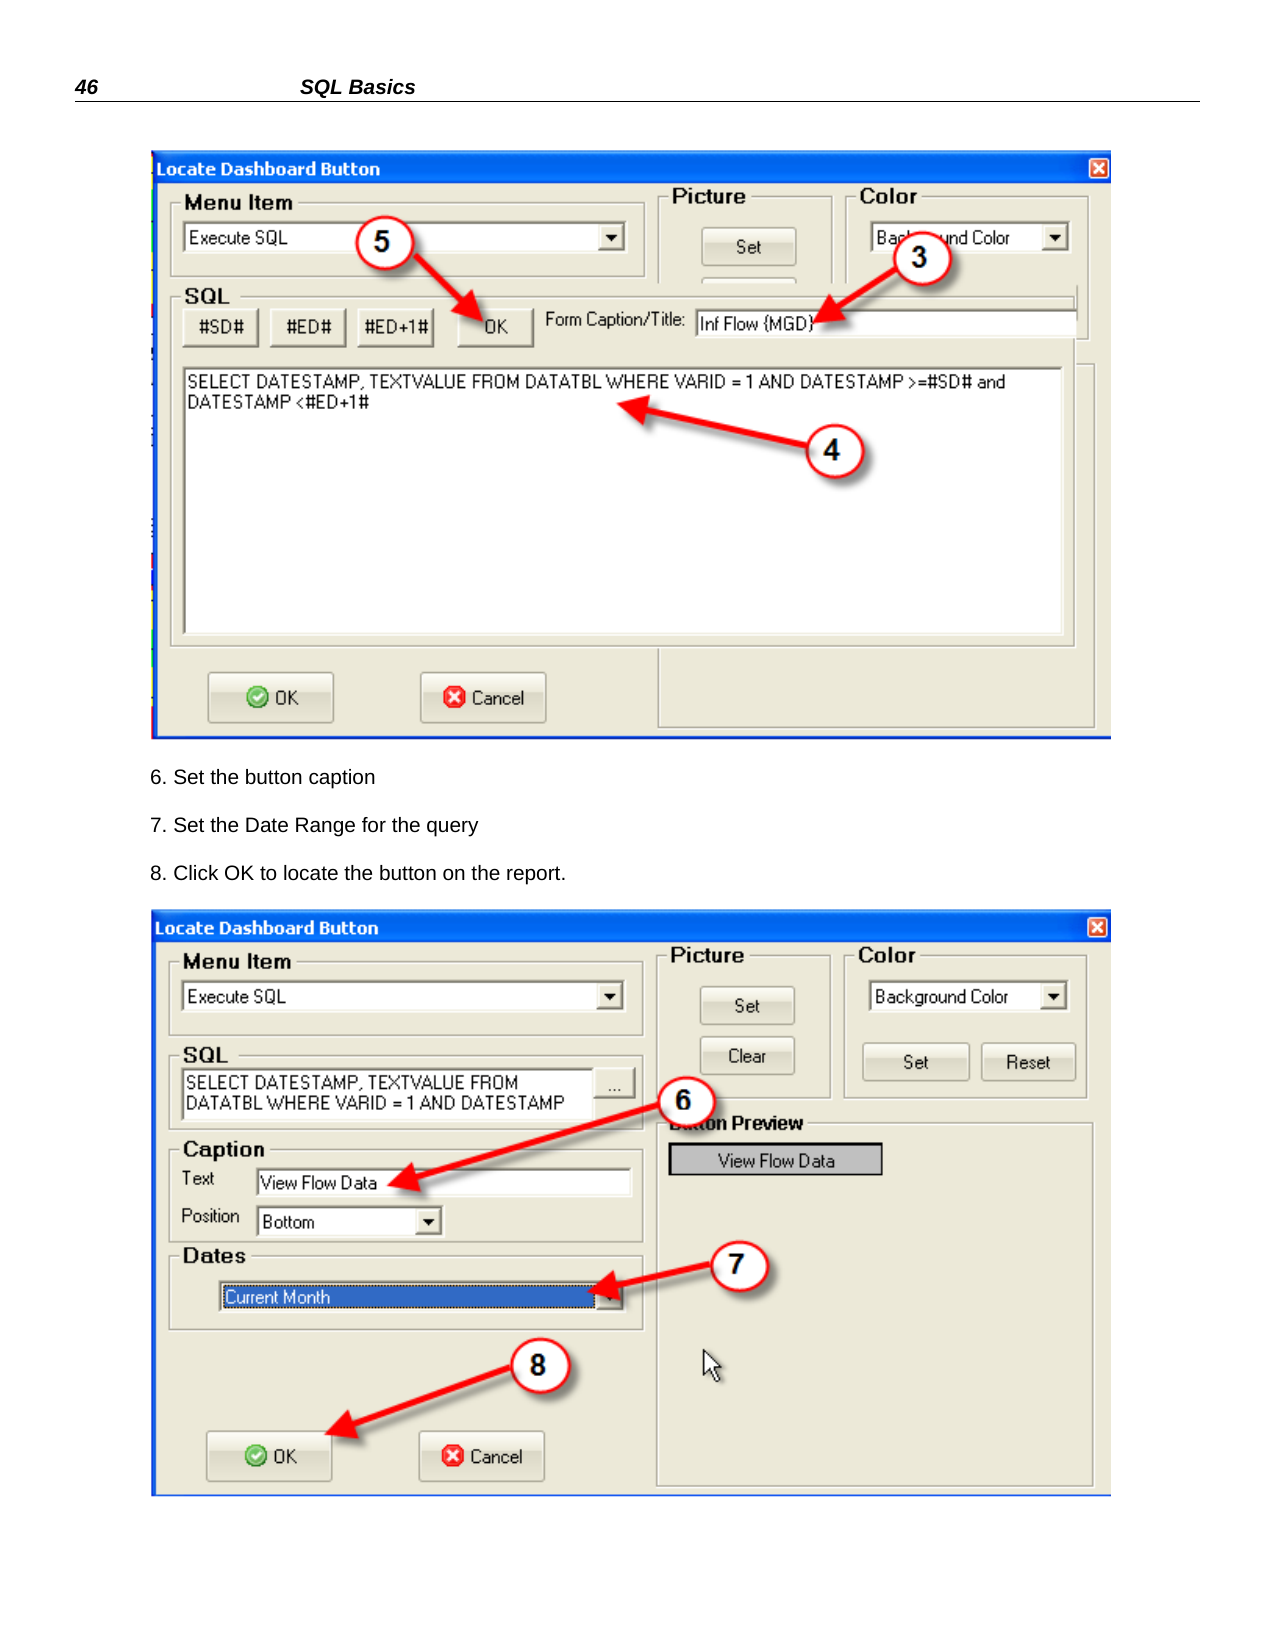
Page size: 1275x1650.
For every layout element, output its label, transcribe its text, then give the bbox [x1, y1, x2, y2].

text 8. Click OK to locate the button on the report. [150, 860, 1125, 884]
text 6. Set the button caption [150, 764, 1125, 788]
picture [150, 150, 1111, 741]
picture [150, 908, 1111, 1498]
text 7. Set the Date Range for the query [150, 812, 1125, 836]
